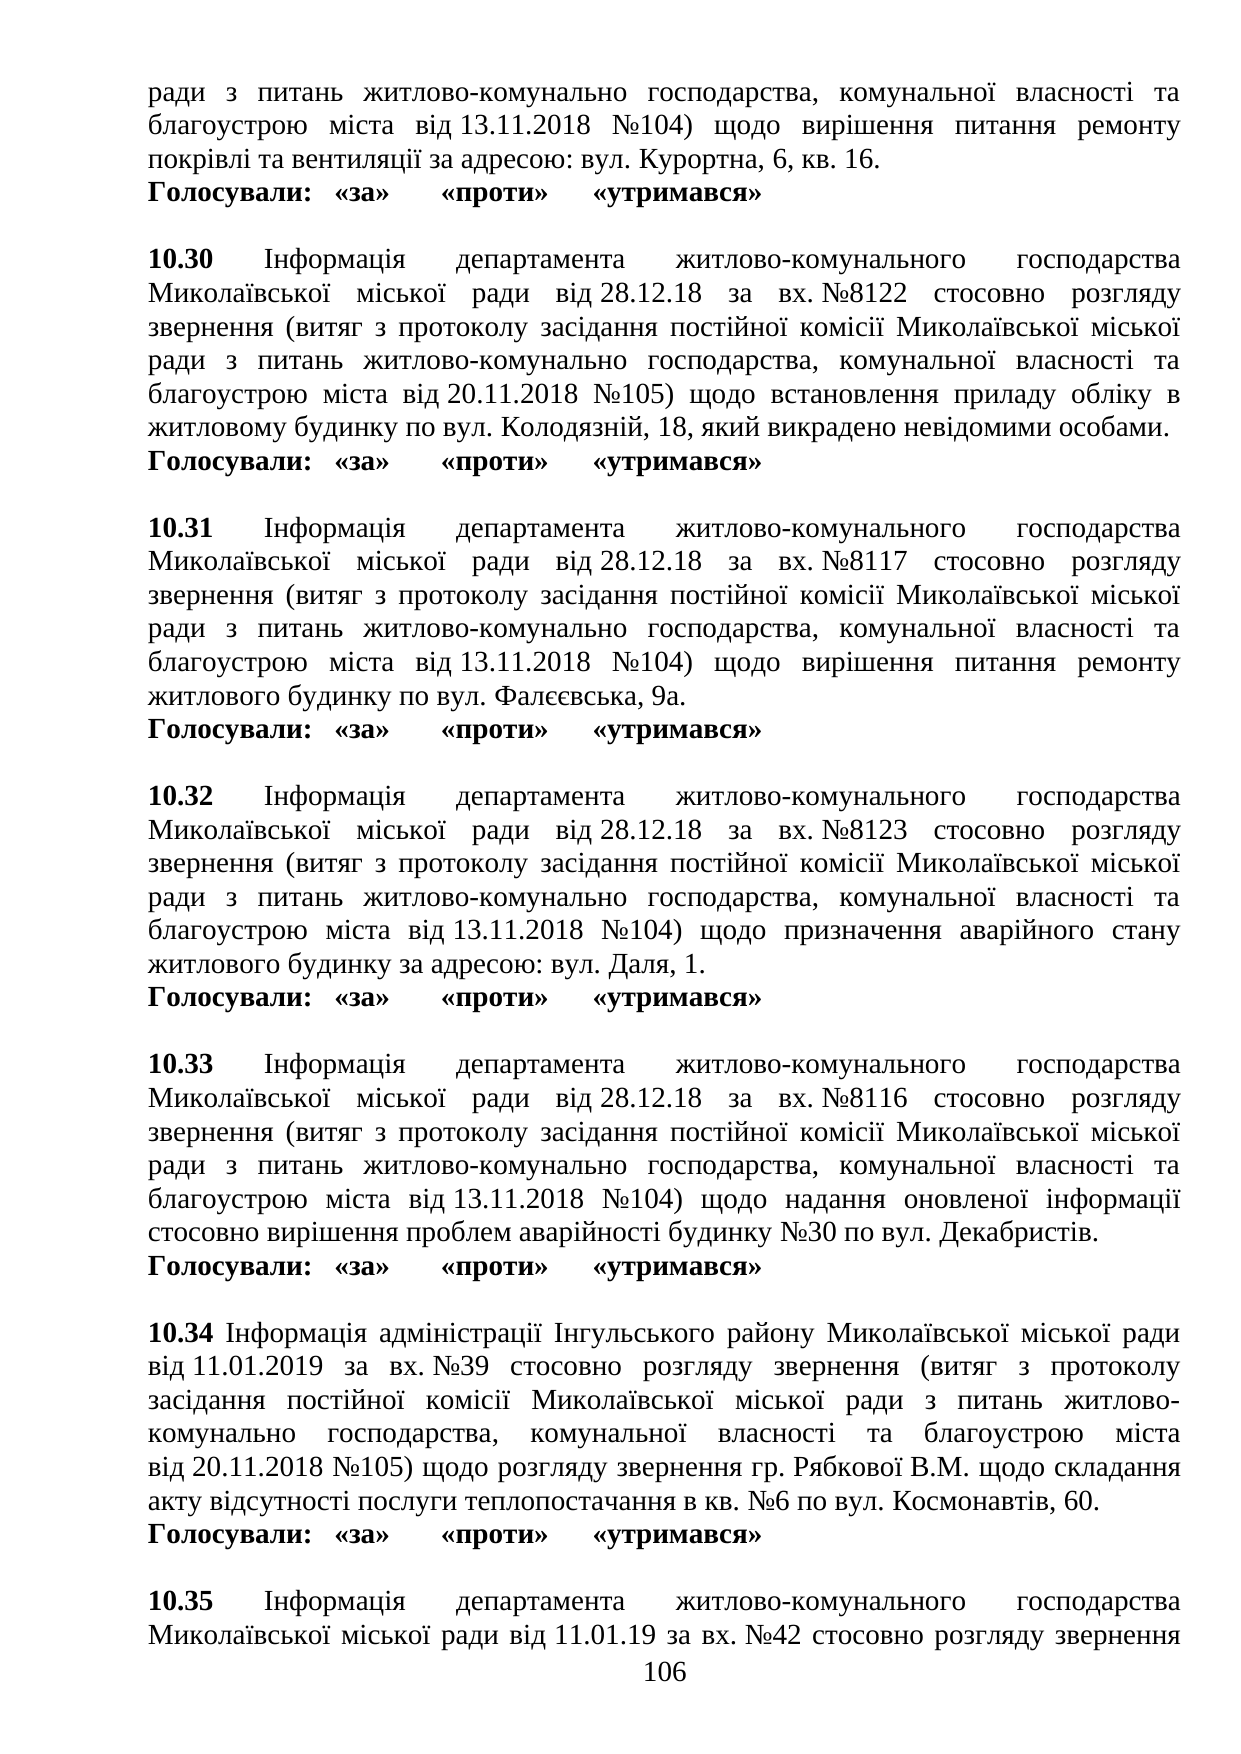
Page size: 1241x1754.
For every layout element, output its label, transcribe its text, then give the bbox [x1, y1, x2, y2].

text Голосували: «за» «проти» «утримався» [148, 1516, 1181, 1550]
text 10.34 Інформація адміністрації Інгульського району Миколаївської міської ради від 11.01.2019 за вх. №39 стосовно розгляду звернення (витяг з протоколу засідання постійної комісії Миколаївської міської ради з питань житлово-комунально господарства, комунальної власності та благоустрою міста від 20.11.2018 №105) щодо розгляду звернення гр. Рябкової В.М. щодо складання акту відсутності послуги теплопостачання в кв. №6 по вул. Космонавтів, 60. [148, 1315, 1181, 1516]
text Голосували: «за» «проти» «утримався» [148, 1248, 1181, 1281]
text 10.32 Інформація департамента житлово-комунального господарства Миколаївської міської ради від 28.12.18 за вх. №8123 стосовно розгляду звернення (витяг з протоколу засідання постійної комісії Миколаївської міської ради з питань житлово-комунально господарства, комунальної власності та благоустрою міста від 13.11.2018 №104) щодо призначення аварійного стану житлового будинку за адресою: вул. Даля, 1. [148, 778, 1181, 979]
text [148, 74, 1181, 174]
text 10.31 Інформація департамента житлово-комунального господарства Миколаївської міської ради від 28.12.18 за вх. №8117 стосовно розгляду звернення (витяг з протоколу засідання постійної комісії Миколаївської міської ради з питань житлово-комунально господарства, комунальної власності та благоустрою міста від 13.11.2018 №104) щодо вирішення питання ремонту житлового будинку по вул. Фалєєвська, 9а. [148, 510, 1181, 711]
text Голосували: «за» «проти» «утримався» [148, 443, 1181, 476]
text Голосували: «за» «проти» «утримався» [148, 174, 1181, 208]
text 10.33 Інформація департамента житлово-комунального господарства Миколаївської міської ради від 28.12.18 за вх. №8116 стосовно розгляду звернення (витяг з протоколу засідання постійної комісії Миколаївської міської ради з питань житлово-комунально господарства, комунальної власності та благоустрою міста від 13.11.2018 №104) щодо надання оновленої інформації стосовно вирішення проблем аварійності будинку №30 по вул. Декабристів. [148, 1047, 1181, 1248]
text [148, 1583, 1181, 1650]
text 10.30 Інформація департамента житлово-комунального господарства Миколаївської міської ради від 28.12.18 за вх. №8122 стосовно розгляду звернення (витяг з протоколу засідання постійної комісії Миколаївської міської ради з питань житлово-комунально господарства, комунальної власності та благоустрою міста від 20.11.2018 №105) щодо встановлення приладу обліку в житловому будинку по вул. Колодязній, 18, який викрадено невідомими особами. [148, 242, 1181, 443]
text Голосували: «за» «проти» «утримався» [148, 711, 1181, 745]
text Голосували: «за» «проти» «утримався» [148, 979, 1181, 1013]
